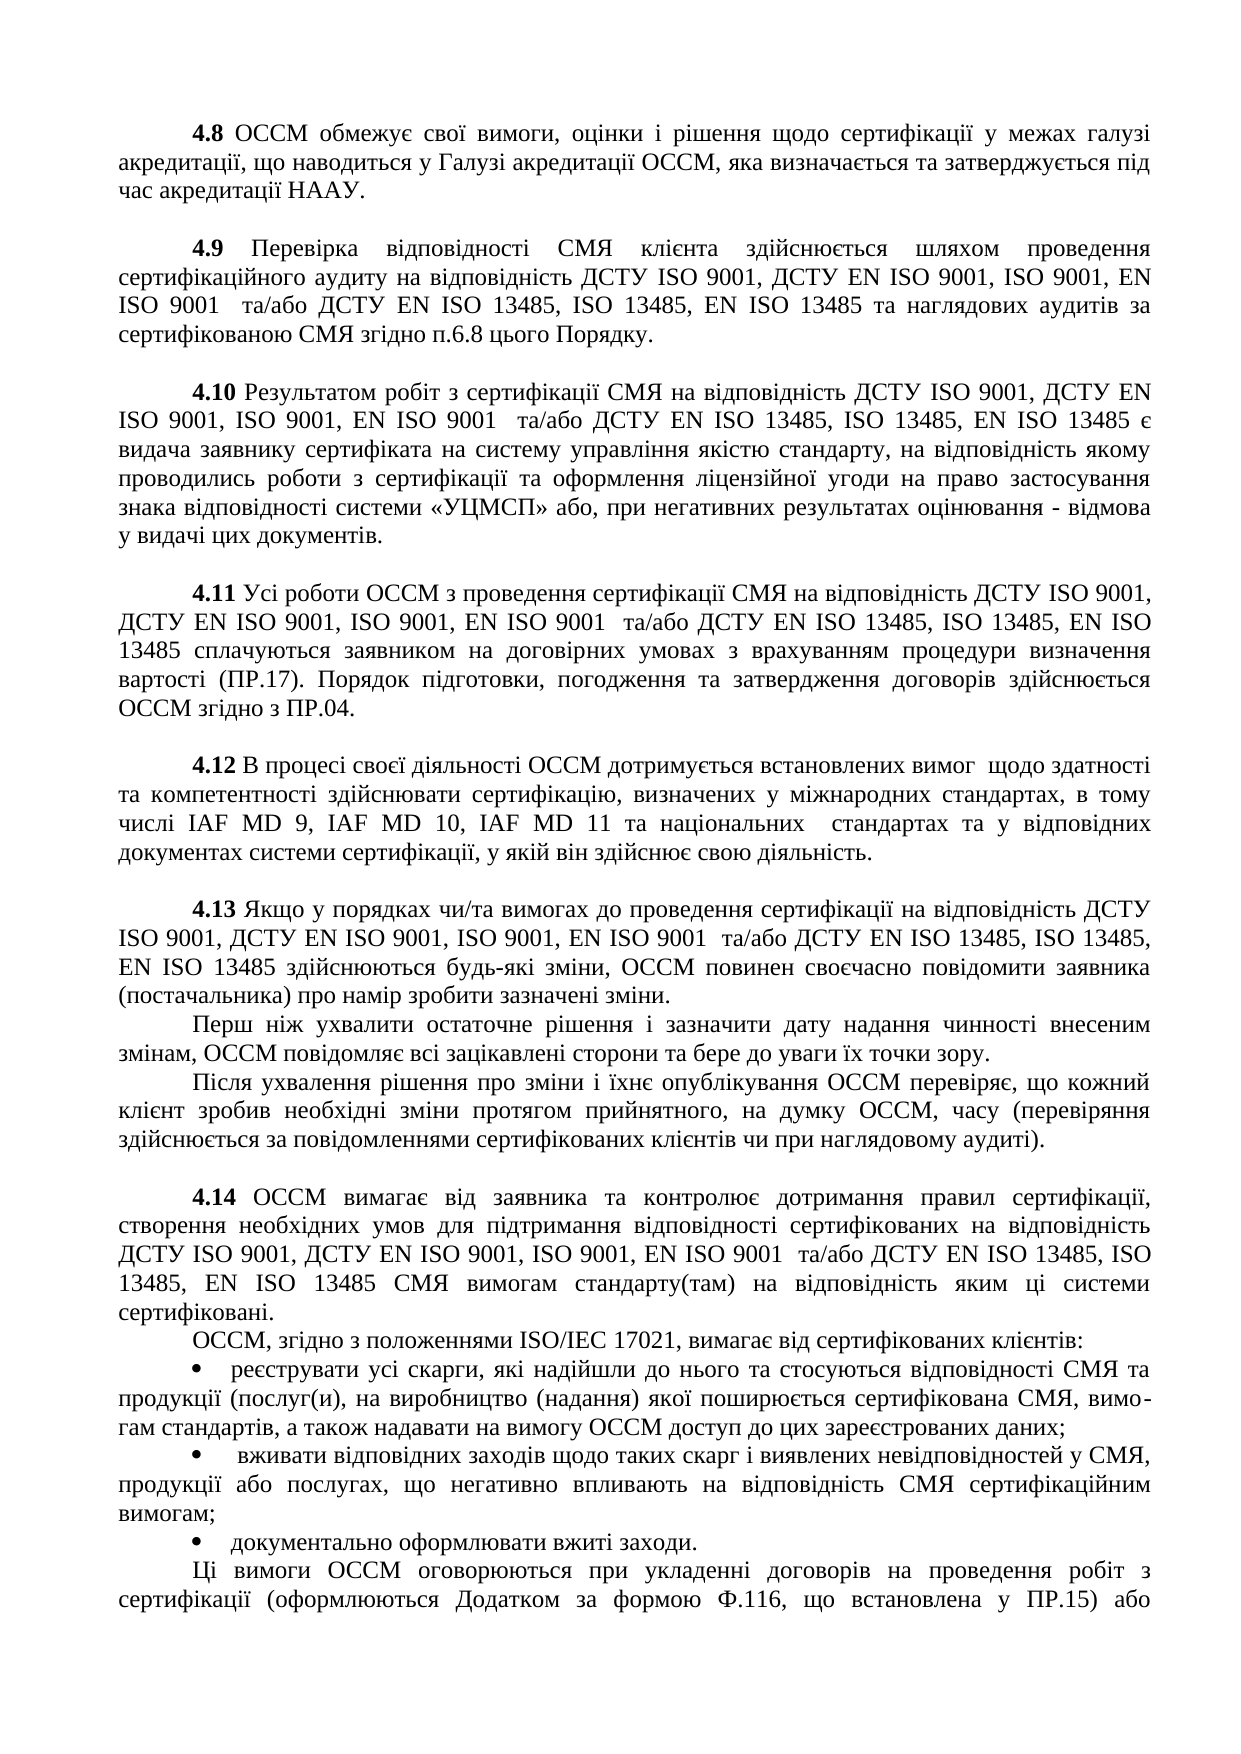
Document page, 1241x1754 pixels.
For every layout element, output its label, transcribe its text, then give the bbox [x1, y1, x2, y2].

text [118, 1556, 1152, 1613]
text Після ухвалення рішення про зміни і їхнє опублікування ОССМ перевіряє, що кожний клієнт зробив необхідні зміни протягом прийнятного, на думку ОССМ, часу (перевіряння здійснюється за повідомленнями сертифікованих клієнтів чи при наглядовому аудиті). [118, 1067, 1152, 1153]
text 4.10 Результатом робіт з сертифікації СМЯ на відповідність ДСТУ ISO 9001, ДСТУ EN ISO 9001, ISO 9001, EN ISO 9001 та/або ДСТУ EN ISO 13485, ISO 13485, EN ISO 13485 є видача заявнику сертифіката на систему управління якістю стандарту, на відповідність якому проводились роботи з сертифікації та оформлення ліцензійної угоди на право застосування знака відповідності системи «УЦМСП» або, при негативних результатах оцінювання - відмова у видачі цих документів. [118, 377, 1152, 549]
list вживати відповідних заходів щодо таких скарг і виявлених невідповідностей у СМЯ, продукції або послугах, що негативно впливають на відповідність СМЯ сертифікаційним вимогам; [118, 1441, 1152, 1527]
list документально оформлювати вжиті заходи. [118, 1527, 1152, 1556]
list реєструвати усі скарги, які надійшли до нього та стосуються відповідності СМЯ та продукції (послуг(и), на виробництво (надання) якої поширюється сертифікована СМЯ, вимогам стандартів, а також надавати на вимогу ОССМ доступ до цих зареєстрованих даних; [118, 1354, 1152, 1441]
text 4.8 ОССМ обмежує свої вимоги, оцінки і рішення щодо сертифікації у межах галузі акредитації, що наводиться у Галузі акредитації ОССМ, яка визначається та затверджується під час акредитації НААУ. [118, 118, 1152, 204]
text Перш ніж ухвалити остаточне рішення і зазначити дату надання чинності внесеним змінам, ОССМ повідомляє всі зацікавлені сторони та бере до уваги їх точки зору. [118, 1009, 1152, 1067]
text 4.12 В процесі своєї діяльності ОССМ дотримується встановлених вимог щодо здатності та компетентності здійснювати сертифікацію, визначених у міжнародних стандартах, в тому числі IAF MD 9, IAF MD 10, IAF MD 11 та національних стандартах та у відповідних документах системи сертифікації, у якій він здійснює свою діяльність. [118, 751, 1152, 866]
text 4.13 Якщо у порядках чи/та вимогах до проведення сертифікації на відповідність ДСТУ ISO 9001, ДСТУ EN ISO 9001, ISO 9001, EN ISO 9001 та/або ДСТУ EN ISO 13485, ISO 13485, EN ISO 13485 здійснюються будь-які зміни, ОССМ повинен своєчасно повідомити заявника (постачальника) про намір зробити зазначені зміни. [118, 894, 1152, 1009]
text 4.14 ОССМ вимагає від заявника та контролює дотримання правил сертифікації, створення необхідних умов для підтримання відповідності сертифікованих на відповідність ДСТУ ISO 9001, ДСТУ EN ISO 9001, ISO 9001, EN ISO 9001 та/або ДСТУ EN ISO 13485, ISO 13485, EN ISO 13485 СМЯ вимогам стандарту(там) на відповідність яким ці системи сертифіковані. [118, 1182, 1152, 1326]
text ОССМ, згідно з положеннями ISO/IEC 17021, вимагає від сертифікованих клієнтів: [118, 1326, 1152, 1354]
text 4.11 Усі роботи ОССМ з проведення сертифікації СМЯ на відповідність ДСТУ ISO 9001, ДСТУ EN ISO 9001, ISO 9001, EN ISO 9001 та/або ДСТУ EN ISO 13485, ISO 13485, EN ISO 13485 сплачуються заявником на договірних умовах з врахуванням процедури визначення вартості (ПР.17). Порядок підготовки, погодження та затвердження договорів здійснюється ОССМ згідно з ПР.04. [118, 578, 1152, 722]
text 4.9 Перевірка відповідності СМЯ клієнта здійснюється шляхом проведення сертифікаційного аудиту на відповідність ДСТУ ISO 9001, ДСТУ EN ISO 9001, ISO 9001, EN ISO 9001 та/або ДСТУ EN ISO 13485, ISO 13485, EN ISO 13485 та наглядових аудитів за сертифікованою СМЯ згідно п.6.8 цього Порядку. [118, 233, 1152, 348]
